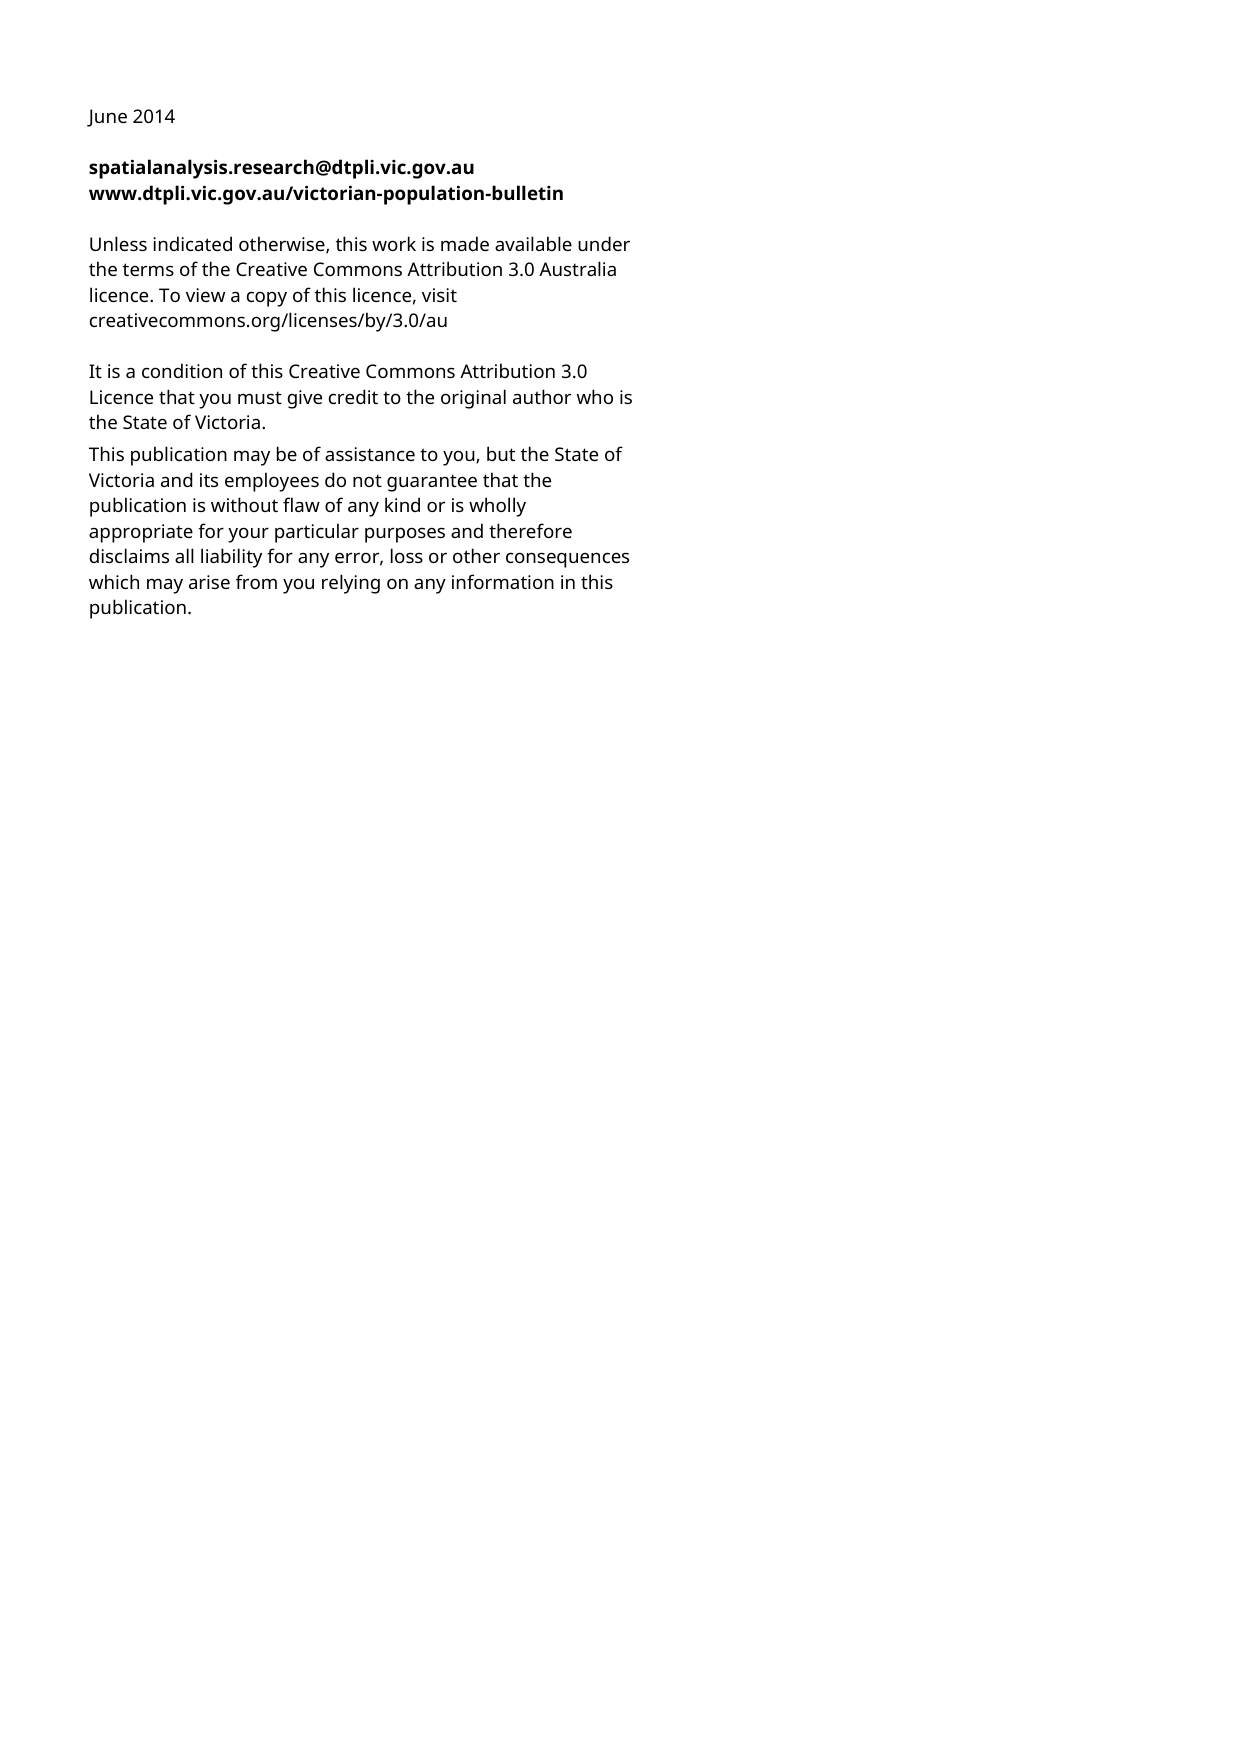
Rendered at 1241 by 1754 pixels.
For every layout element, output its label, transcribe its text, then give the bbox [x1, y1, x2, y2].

text spatialanalysis.research@dtpli.vic.gov.au [89, 154, 635, 180]
text It is a condition of this Creative Commons Attribution 3.0 Licence that you must give credit to the original author who is the State of Victoria. [89, 359, 635, 435]
text www.dtpli.vic.gov.au/victorian-population-bulletin [89, 180, 635, 206]
text This publication may be of assistance to you, but the State of Victoria and its employees do not guarantee that the publication is without flaw of any kind or is wholly appropriate for your particular purposes and therefore disclaims all liability for any error, loss or other consequences which may arise from you relying on any information in this publication. [89, 441, 635, 620]
text Unless indicated otherwise, this work is made available under the terms of the Creative Commons Attribution 3.0 Australia licence. To view a copy of this licence, visit creativecommons.org/licenses/by/3.0/au [89, 231, 635, 333]
text June 2014 [89, 103, 635, 129]
